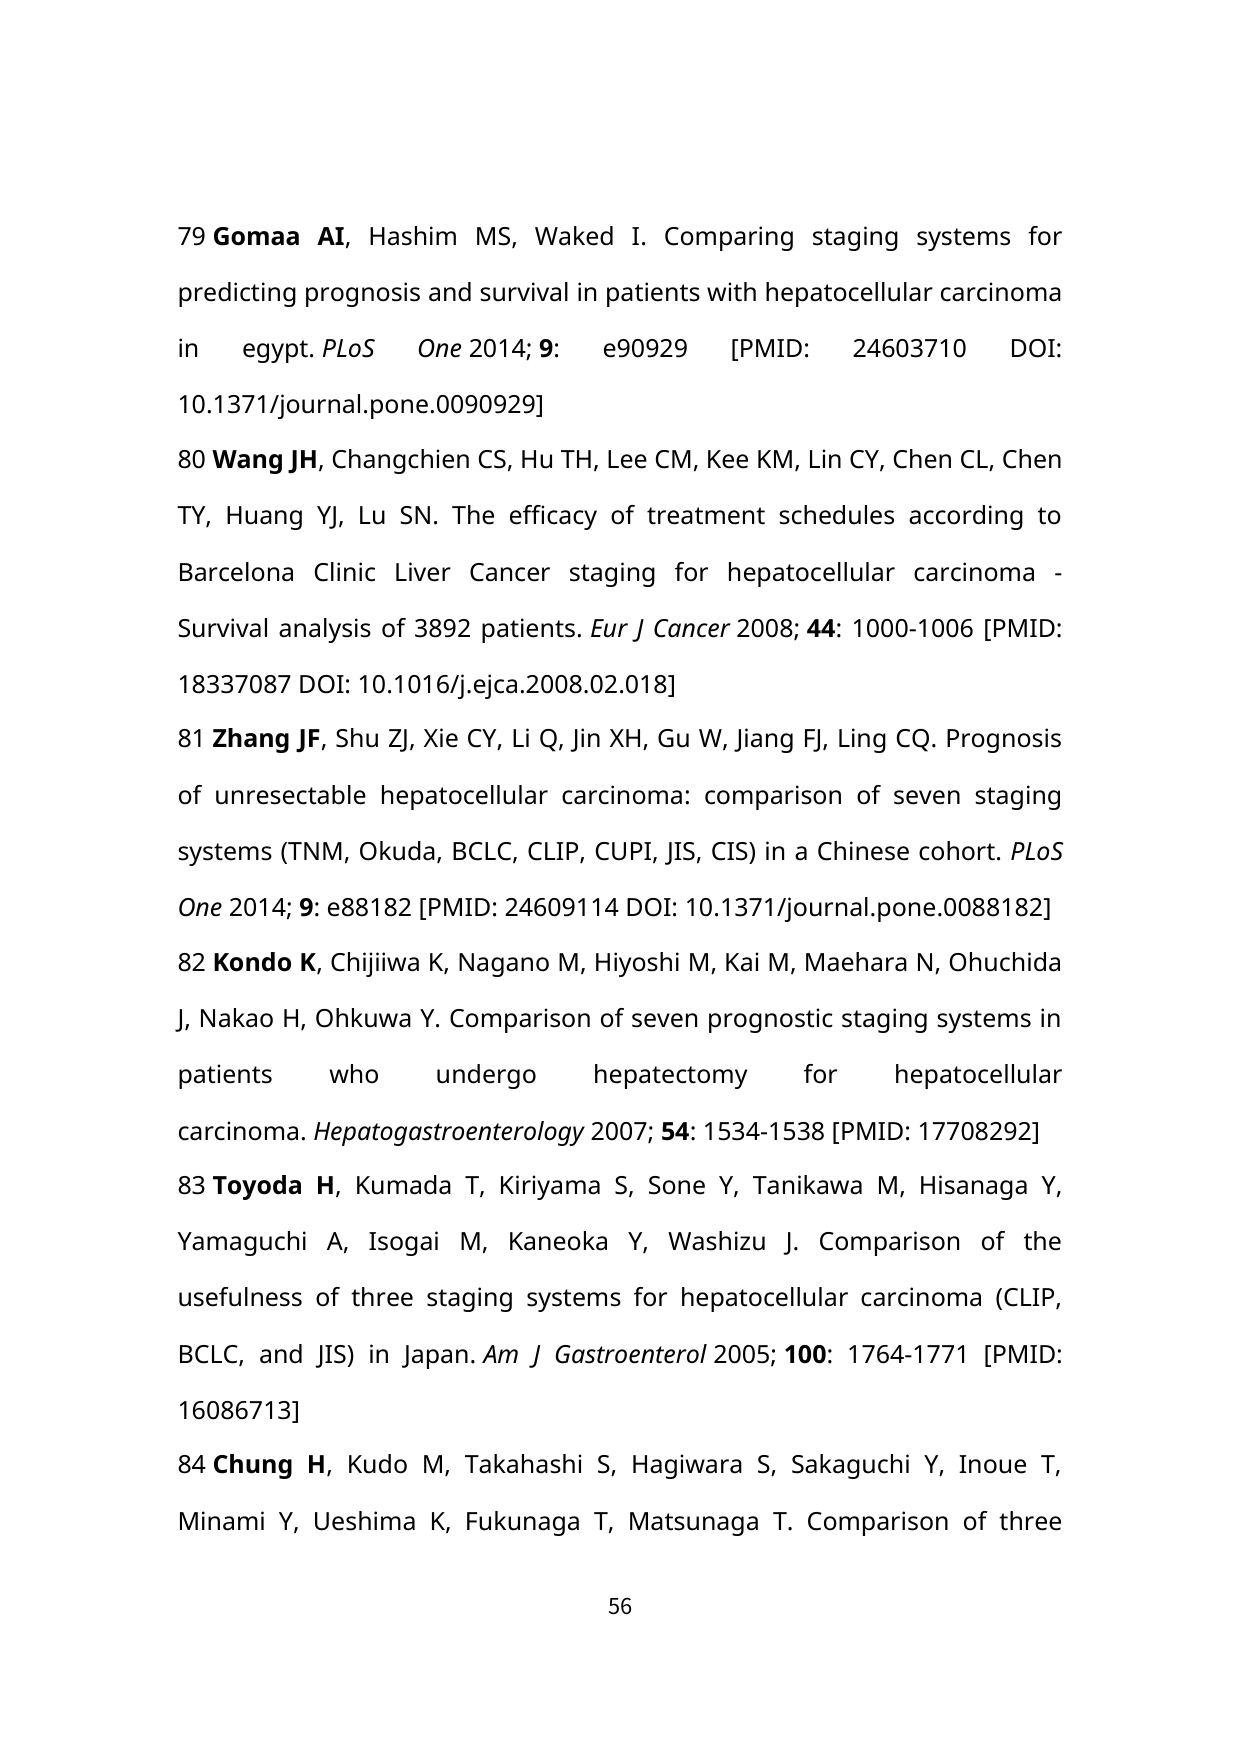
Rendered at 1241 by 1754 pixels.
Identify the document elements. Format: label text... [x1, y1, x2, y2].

text 82 Kondo K, Chijiiwa K, Nagano M, Hiyoshi M, Kai M, Maehara N, Ohuchida J, Nakao H, Ohkuwa Y. Comparison of seven prognostic staging systems in patients who undergo hepatectomy for hepatocellular carcinoma. Hepatogastroenterology 2007; 54: 1534-1538 [PMID: 17708292] [177, 943, 1063, 1149]
text 79 Gomaa AI, Hashim MS, Waked I. Comparing staging systems for predicting prognosis and survival in patients with hepatocellular carcinoma in egypt. PLoS One 2014; 9: e90929 [PMID: 24603710 DOI: 10.1371/journal.pone.0090929] [177, 217, 1063, 423]
text 80 Wang JH, Changchien CS, Hu TH, Lee CM, Kee KM, Lin CY, Chen CL, Chen TY, Huang YJ, Lu SN. The efficacy of treatment schedules according to Barcelona Clinic Liver Cancer staging for hepatocellular carcinoma - Survival analysis of 3892 patients. Eur J Cancer 2008; 44: 1000-1006 [PMID: 18337087 DOI: 10.1016/j.ejca.2008.02.018] [177, 440, 1063, 702]
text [177, 1445, 1063, 1539]
text 83 Toyoda H, Kumada T, Kiriyama S, Sone Y, Tanikawa M, Hisanaga Y, Yamaguchi A, Isogai M, Kaneoka Y, Washizu J. Comparison of the usefulness of three staging systems for hepatocellular carcinoma (CLIP, BCLC, and JIS) in Japan. Am J Gastroenterol 2005; 100: 1764-1771 [PMID: 16086713] [177, 1166, 1063, 1428]
text 81 Zhang JF, Shu ZJ, Xie CY, Li Q, Jin XH, Gu W, Jiang FJ, Ling CQ. Prognosis of unresectable hepatocellular carcinoma: comparison of seven staging systems (TNM, Okuda, BCLC, CLIP, CUPI, JIS, CIS) in a Chinese cohort. PLoS One 2014; 9: e88182 [PMID: 24609114 DOI: 10.1371/journal.pone.0088182] [177, 719, 1063, 926]
